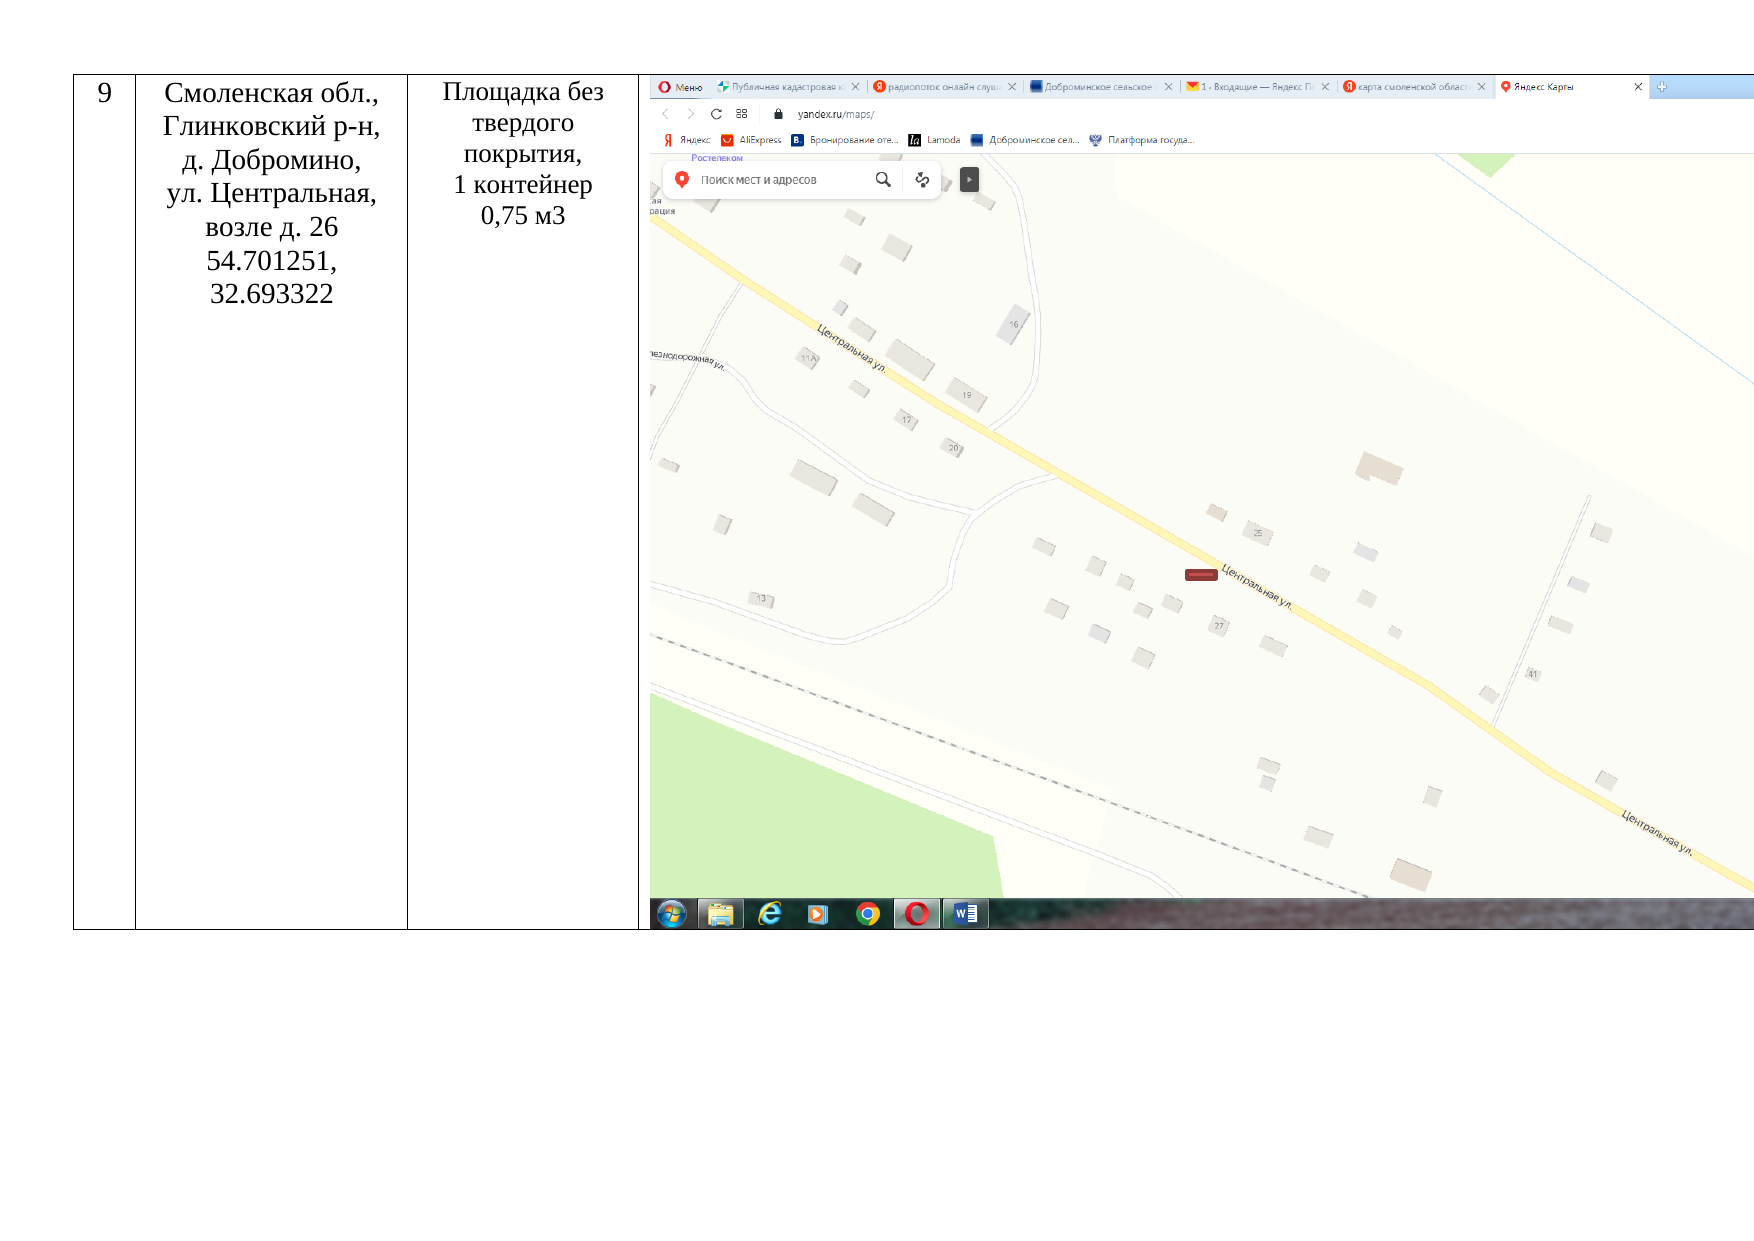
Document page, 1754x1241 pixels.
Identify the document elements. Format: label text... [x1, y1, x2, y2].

picture [650, 75, 1754, 929]
table_cell 9 [74, 75, 135, 929]
table_cell Смоленская обл., Глинковский р-н, д. Добромино, ул. Центральная, возле д. 26 54.701251, 32.693322 [136, 75, 407, 929]
table_cell [639, 75, 650, 929]
table_cell Площадка без твердого покрытия, 1 контейнер 0,75 м3 [408, 75, 638, 929]
